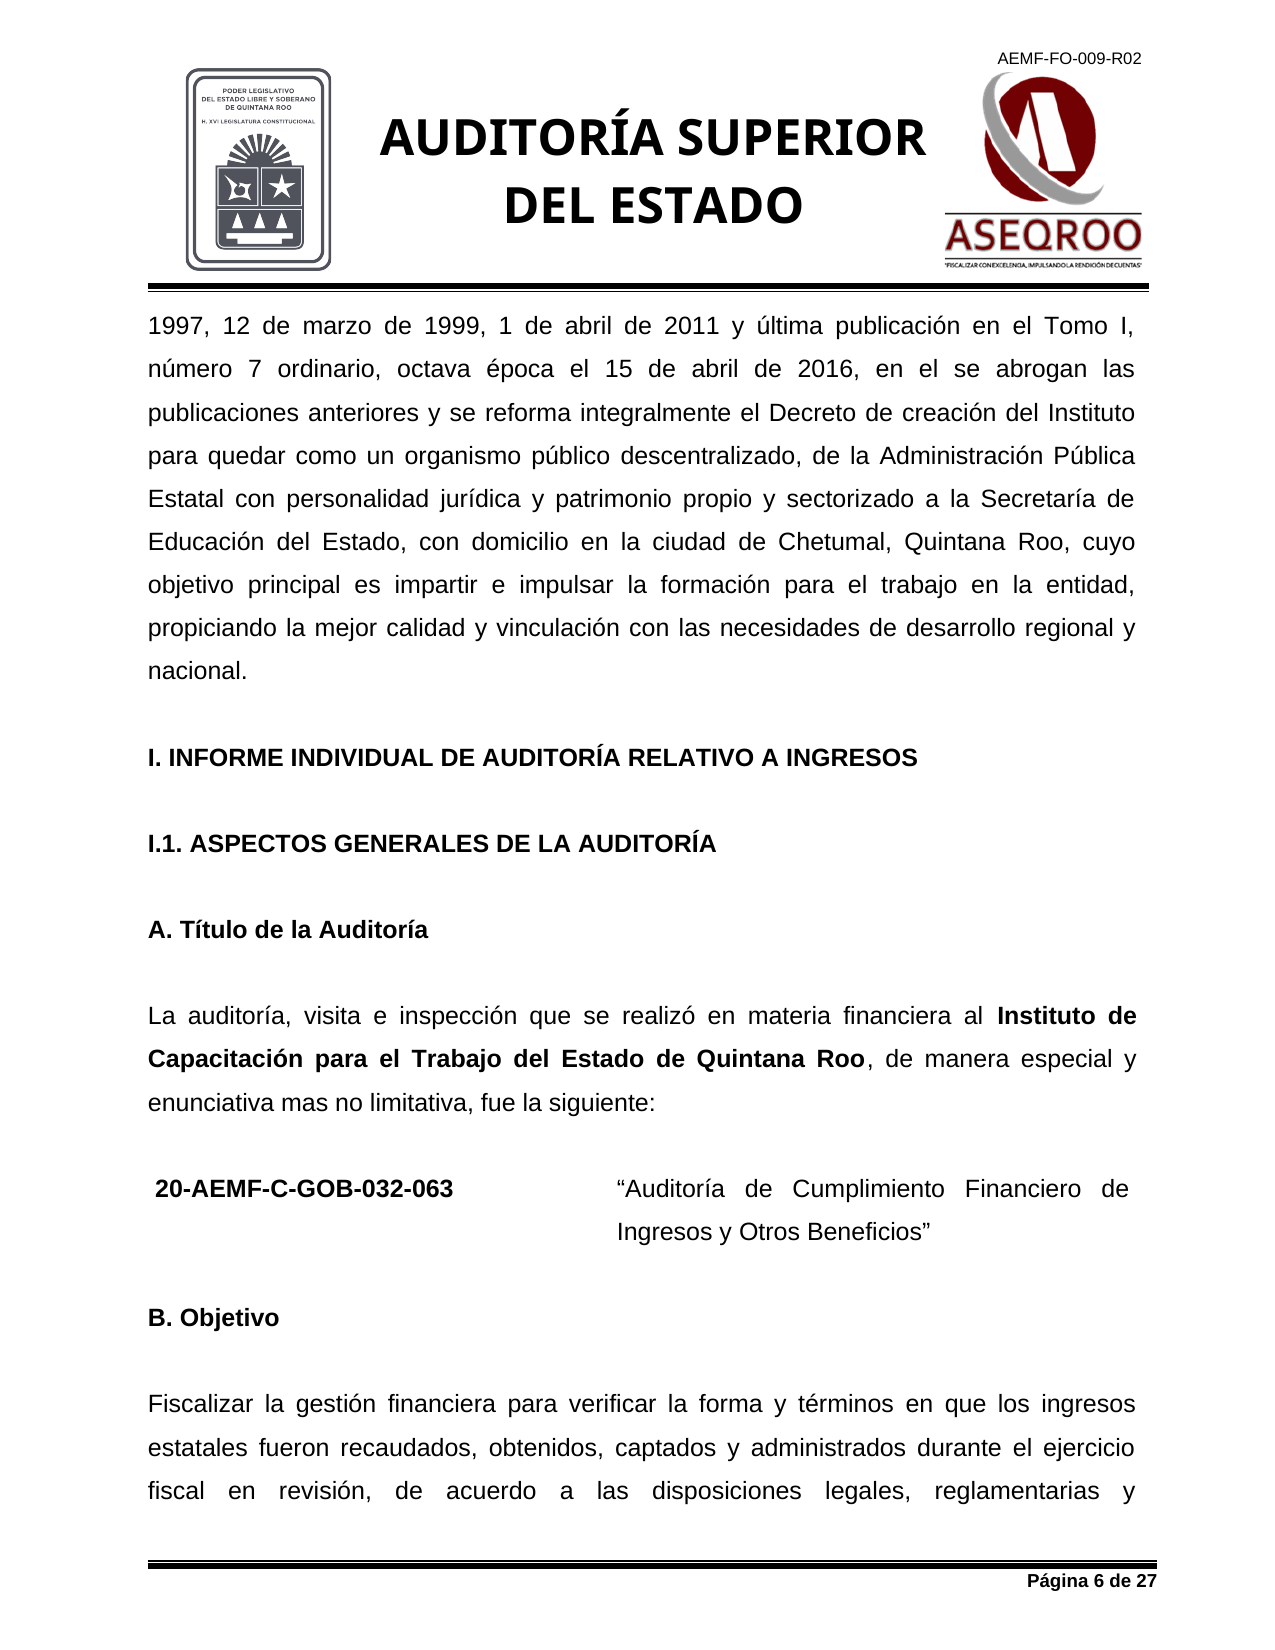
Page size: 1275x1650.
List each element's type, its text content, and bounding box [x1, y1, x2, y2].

text I. INFORME INDIVIDUAL DE AUDITORÍA RELATIVO A INGRESOS [148, 743, 1137, 771]
table_header “Auditoría de Cumplimiento Financiero de Ingresos y Otros Beneficios” [609, 1174, 1157, 1260]
text B. Objetivo [148, 1303, 1157, 1332]
picture [944, 72, 1142, 268]
text La auditoría, visita e inspección que se realizó en materia financiera al Instituto de Capacitación para el Trabajo del Estado de Quintana Roo, de manera especial y enunciativa mas no limitativa, fue la siguiente: [148, 1001, 1137, 1116]
picture [185, 68, 332, 271]
text I.1. ASPECTOS GENERALES DE LA AUDITORÍA [148, 829, 1137, 858]
text A. Título de la Auditoría [148, 915, 1157, 944]
table_header 20-AEMF-C-GOB-032-063 [148, 1174, 609, 1260]
